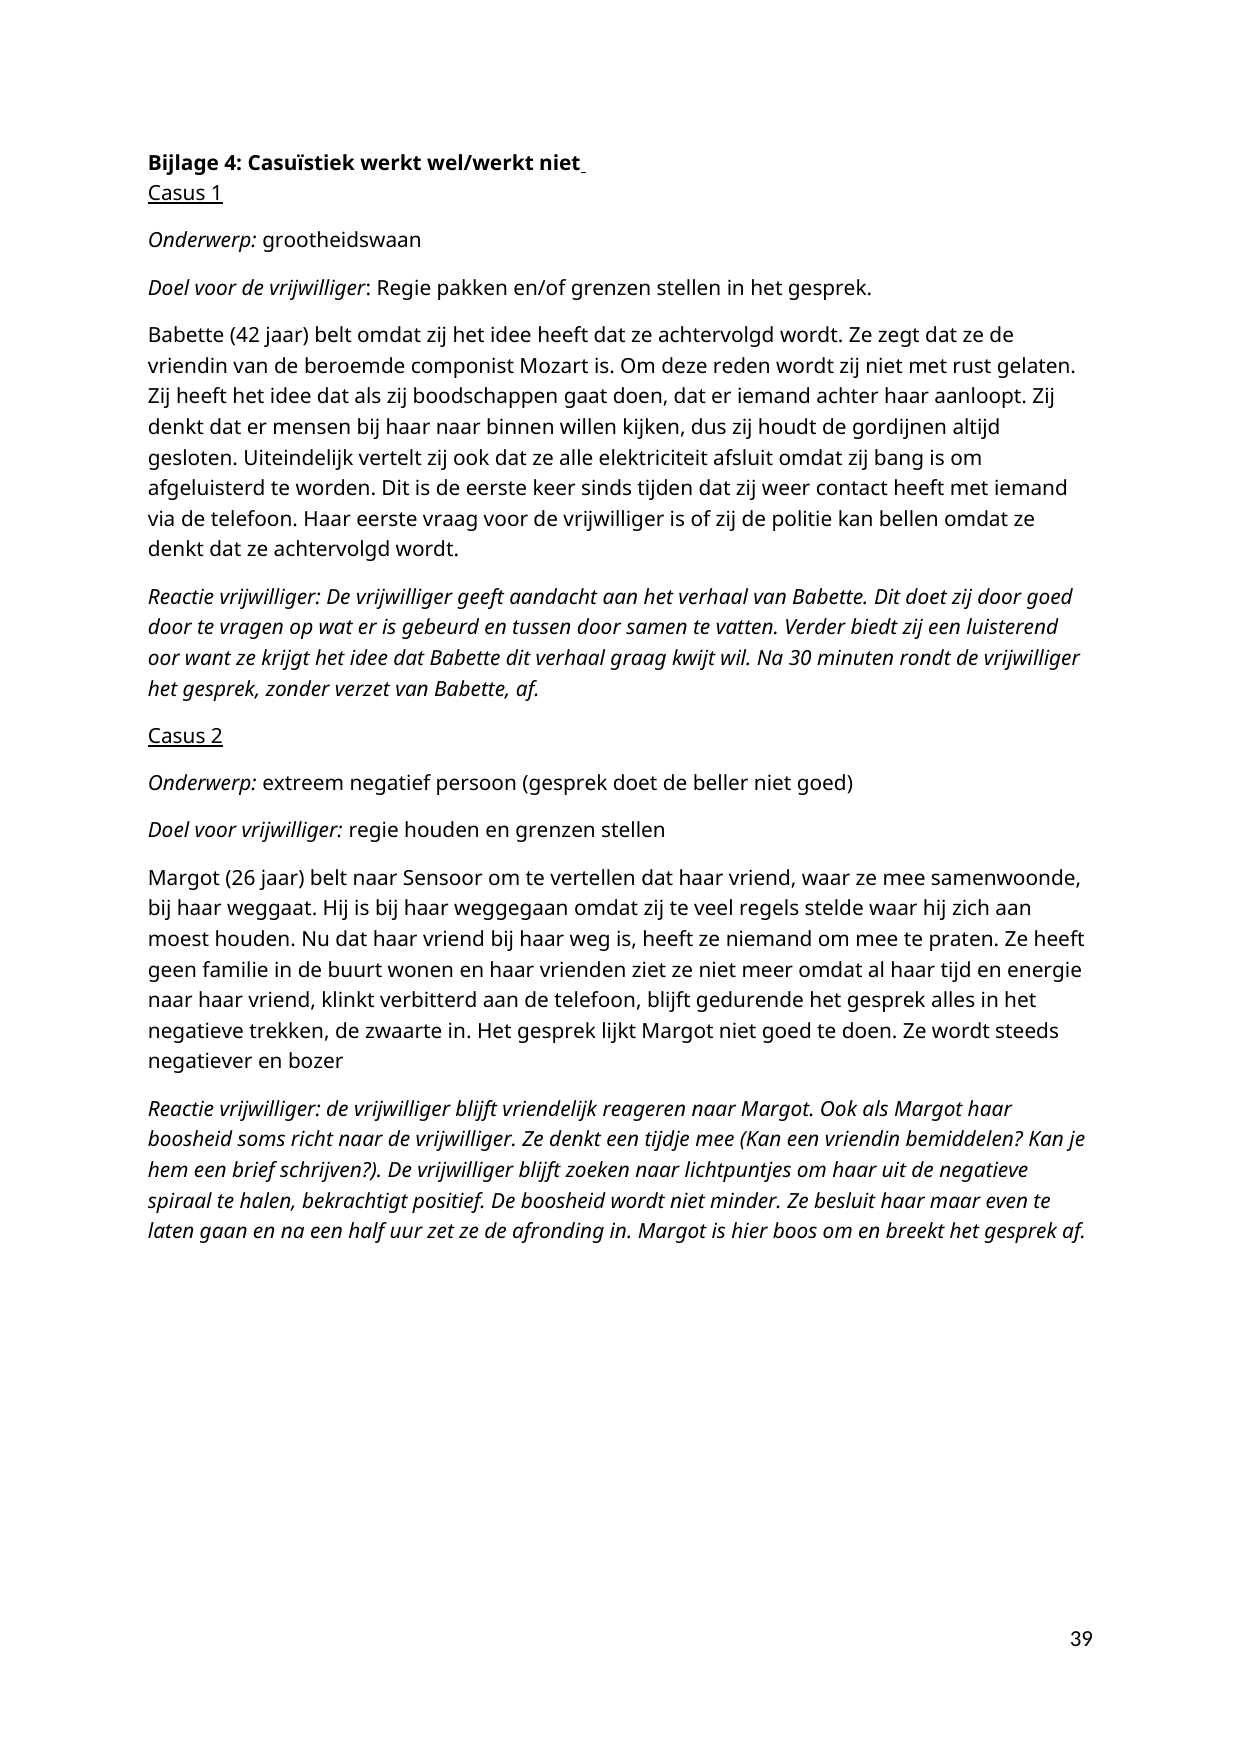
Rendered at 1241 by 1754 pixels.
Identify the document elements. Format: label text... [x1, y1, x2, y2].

text Casus 1 [148, 178, 1093, 207]
text Margot (26 jaar) belt naar Sensoor om te vertellen dat haar vriend, waar ze mee samenwoonde, bij haar weggaat. Hij is bij haar weggegaan omdat zij te veel regels stelde waar hij zich aan moest houden. Nu dat haar vriend bij haar weg is, heeft ze niemand om mee te praten. Ze heeft geen familie in de buurt wonen en haar vrienden ziet ze niet meer omdat al haar tijd en energie naar haar vriend, klinkt verbitterd aan de telefoon, blijft gedurende het gesprek alles in het negatieve trekken, de zwaarte in. Het gesprek lijkt Margot niet goed te doen. Ze wordt steeds negatiever en bozer [148, 863, 1093, 1075]
text Reactie vrijwilliger: de vrijwilliger blijft vriendelijk reageren naar Margot. Ook als Margot haar boosheid soms richt naar de vrijwilliger. Ze denkt een tijdje mee (Kan een vriendin bemiddelen? Kan je hem een brief schrijven?). De vrijwilliger blijft zoeken naar lichtpuntjes om haar uit de negatieve spiraal te halen, bekrachtigt positief. De boosheid wordt niet minder. Ze besluit haar maar even te laten gaan en na een half uur zet ze de afronding in. Margot is hier boos om en breekt het gesprek af. [148, 1094, 1093, 1245]
subtitle Bijlage 4: Casuïstiek werkt wel/werkt niet [148, 148, 1093, 176]
text Doel voor vrijwilliger: regie houden en grenzen stellen [148, 816, 1093, 844]
text Casus 2 [148, 721, 1093, 749]
text Onderwerp: extreem negatief persoon (gesprek doet de beller niet goed) [148, 768, 1093, 797]
text Doel voor de vrijwilliger: Regie pakken en/of grenzen stellen in het gesprek. [148, 273, 1093, 301]
text Onderwerp: grootheidswaan [148, 226, 1093, 254]
text Babette (42 jaar) belt omdat zij het idee heeft dat ze achtervolgd wordt. Ze zegt dat ze de vriendin van de beroemde componist Mozart is. Om deze reden wordt zij niet met rust gelaten. Zij heeft het idee dat als zij boodschappen gaat doen, dat er iemand achter haar aanloopt. Zij denkt dat er mensen bij haar naar binnen willen kijken, dus zij houdt de gordijnen altijd gesloten. Uiteindelijk vertelt zij ook dat ze alle elektriciteit afsluit omdat zij bang is om afgeluisterd te worden. Dit is de eerste keer sinds tijden dat zij weer contact heeft met iemand via de telefoon. Haar eerste vraag voor de vrijwilliger is of zij de politie kan bellen omdat ze denkt dat ze achtervolgd wordt. [148, 320, 1093, 563]
text Reactie vrijwilliger: De vrijwilliger geeft aandacht aan het verhaal van Babette. Dit doet zij door goed door te vragen op wat er is gebeurd en tussen door samen te vatten. Verder biedt zij een luisterend oor want ze krijgt het idee dat Babette dit verhaal graag kwijt wil. Na 30 minuten rondt de vrijwilliger het gesprek, zonder verzet van Babette, af. [148, 582, 1093, 702]
